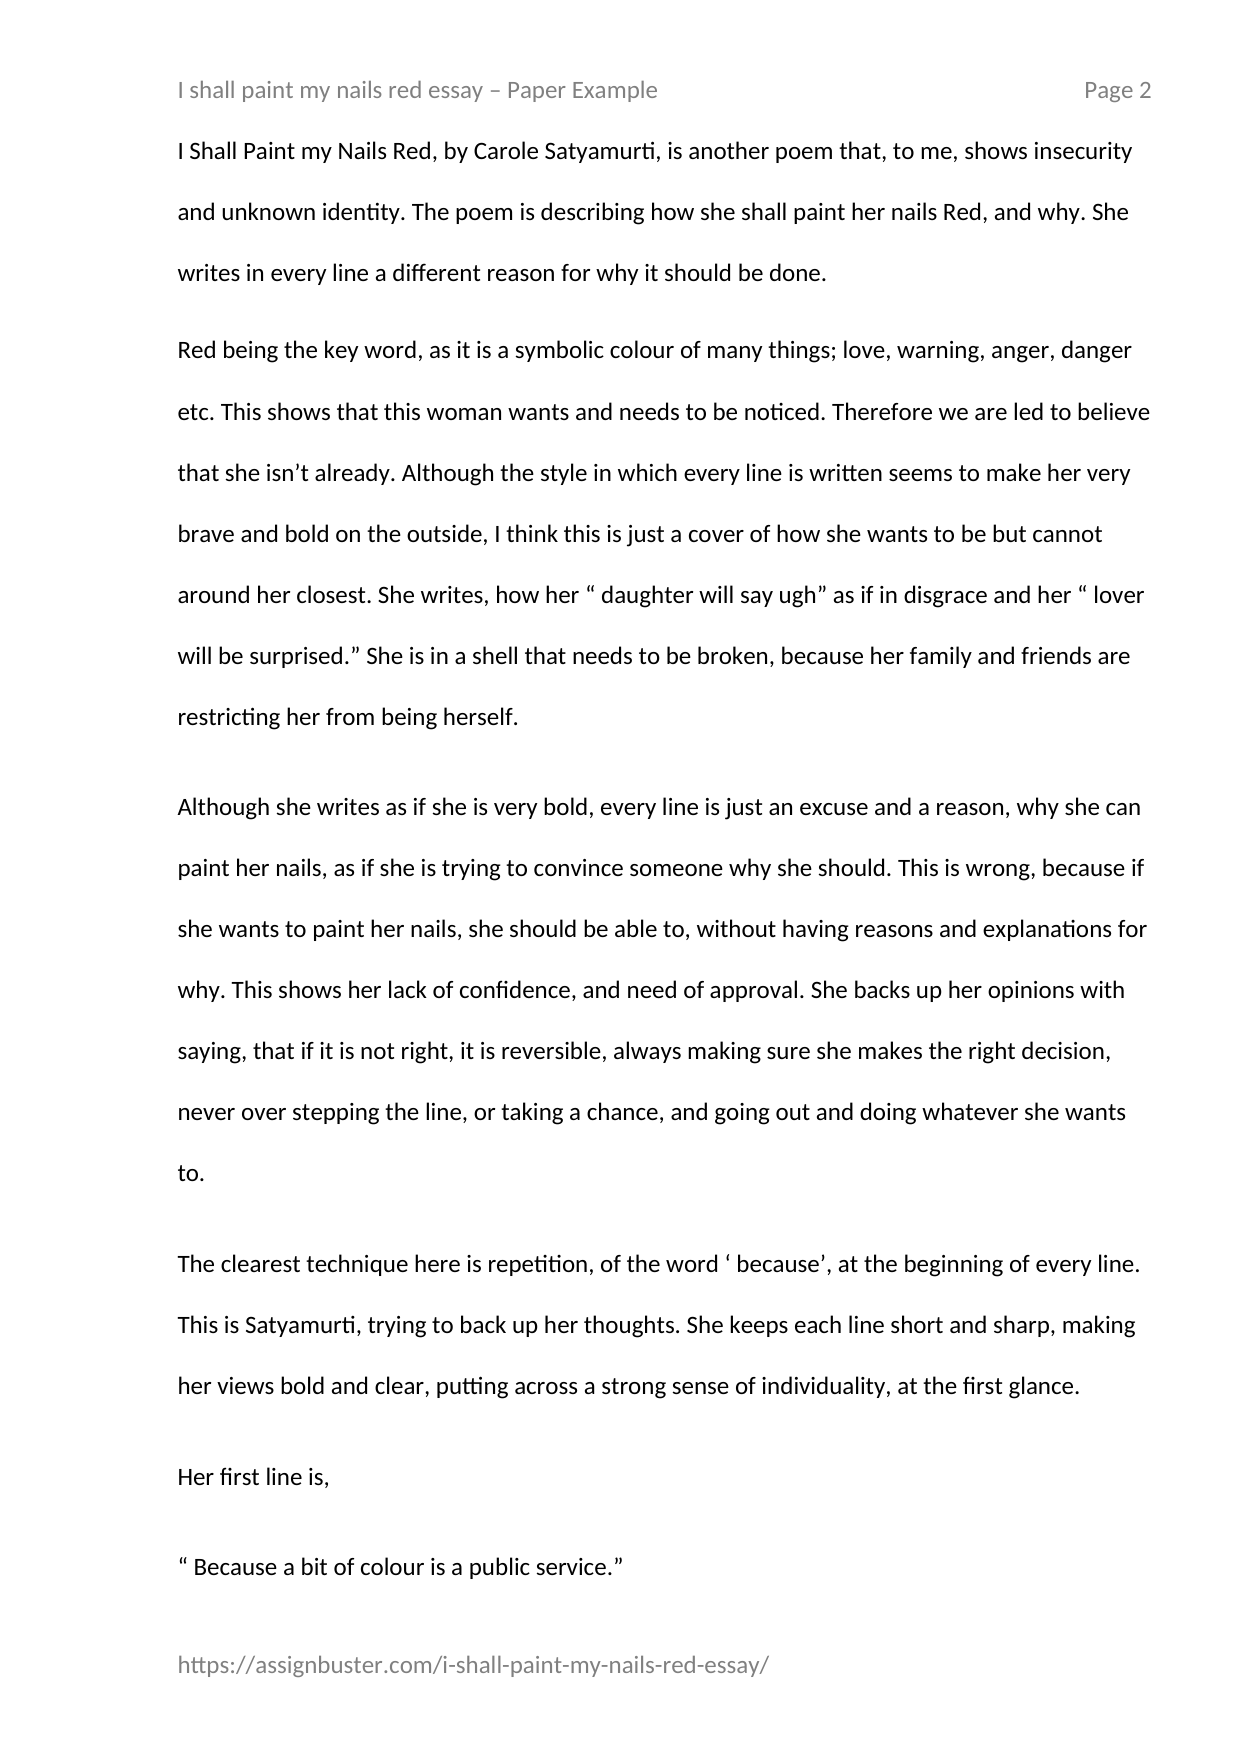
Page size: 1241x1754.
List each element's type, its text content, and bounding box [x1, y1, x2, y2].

text “ Because a bit of colour is a public service.” [177, 1551, 1152, 1582]
text Red being the key word, as it is a symbolic colour of many things; love, warning, anger, danger etc. This shows that this woman wants and needs to be noticed. Therefore we are led to believe that she isn’t already. Although the style in which every line is written seems to make her very brave and bold on the outside, I think this is just a cover of how she wants to be but cannot around her closest. She writes, how her “ daughter will say ugh” as if in disgrace and her “ lover will be surprised.” She is in a shell that needs to be broken, because her family and friends are restricting her from being herself. [177, 334, 1152, 731]
text Her first line is, [177, 1461, 1152, 1491]
text The clearest technique here is repetition, of the word ‘ because’, at the beginning of every line. This is Satyamurti, trying to back up her thoughts. She keeps each line short and sharp, making her views bold and clear, putting across a strong sense of individuality, at the first glance. [177, 1248, 1152, 1401]
text I Shall Paint my Nails Red, by Carole Satyamurti, is another poem that, to me, shows insecurity and unknown identity. The poem is describing how she shall paint her nails Red, and why. She writes in every line a different reason for why it should be done. [177, 135, 1152, 287]
text Although she writes as if she is very bold, every line is just an excuse and a reason, why she can paint her nails, as if she is trying to convince someone why she should. This is wrong, because if she wants to paint her nails, she should be able to, without having reasons and explanations for why. This shows her lack of confidence, and need of approval. She backs up her opinions with saying, that if it is not right, it is reversible, always making sure she makes the right decision, never over stepping the line, or taking a chance, and going out and doing whatever she wants to. [177, 791, 1152, 1188]
